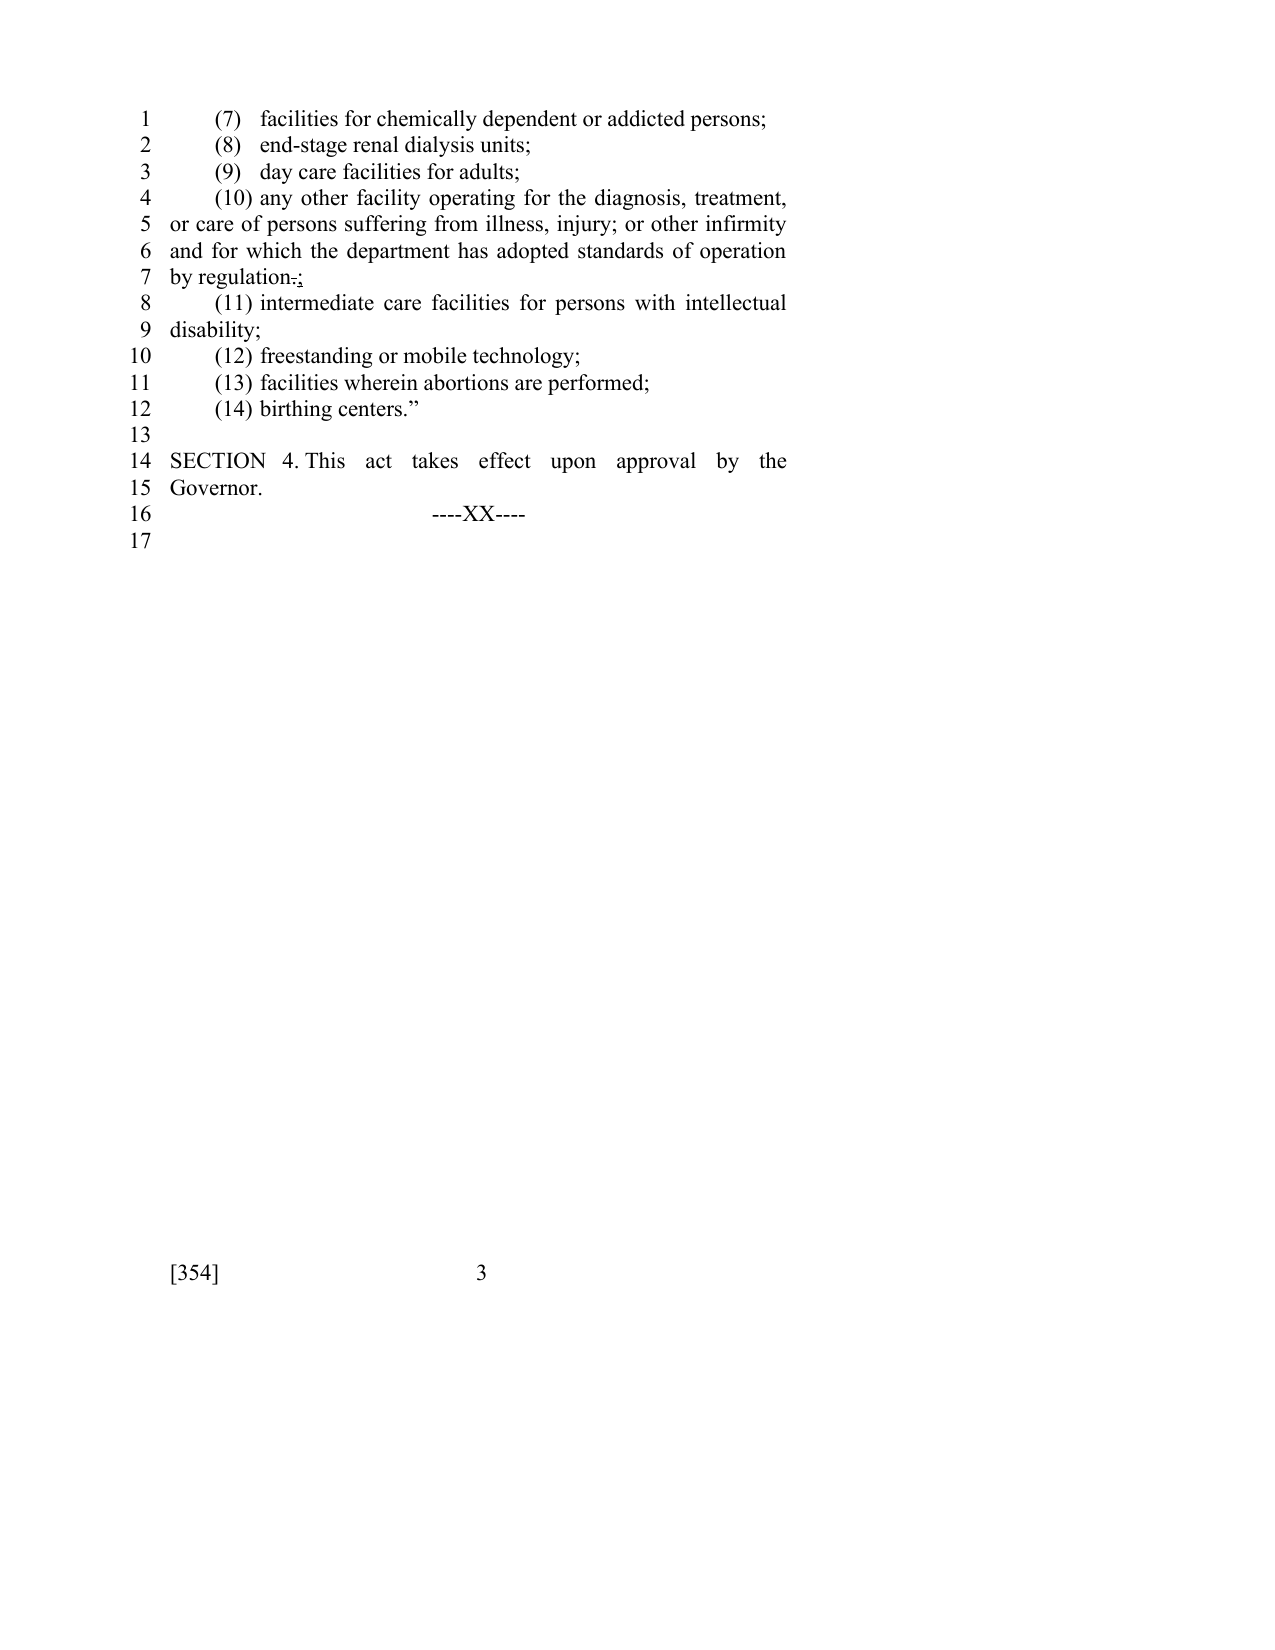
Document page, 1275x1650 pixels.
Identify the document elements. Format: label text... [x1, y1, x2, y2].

text (11) intermediate care facilities for persons with intellectual disability; [169, 289, 787, 342]
text (8) end-stage renal dialysis units; [169, 131, 787, 158]
text (7) facilities for chemically dependent or addicted persons; [169, 105, 787, 131]
text (14) birthing centers.” [169, 395, 787, 421]
text SECTION 4. This act takes effect upon approval by the Governor. [169, 448, 787, 500]
text (13) facilities wherein abortions are performed; [169, 368, 787, 395]
text (12) freestanding or mobile technology; [169, 342, 787, 368]
text (9) day care facilities for adults; [169, 158, 787, 184]
text (10) any other facility operating for the diagnosis, treatment, or care of persons suffering from illness, injury; or other infirmity and for which the department has adopted standards of operation by regulation.; [169, 184, 787, 289]
text ----XX---- [169, 500, 787, 527]
